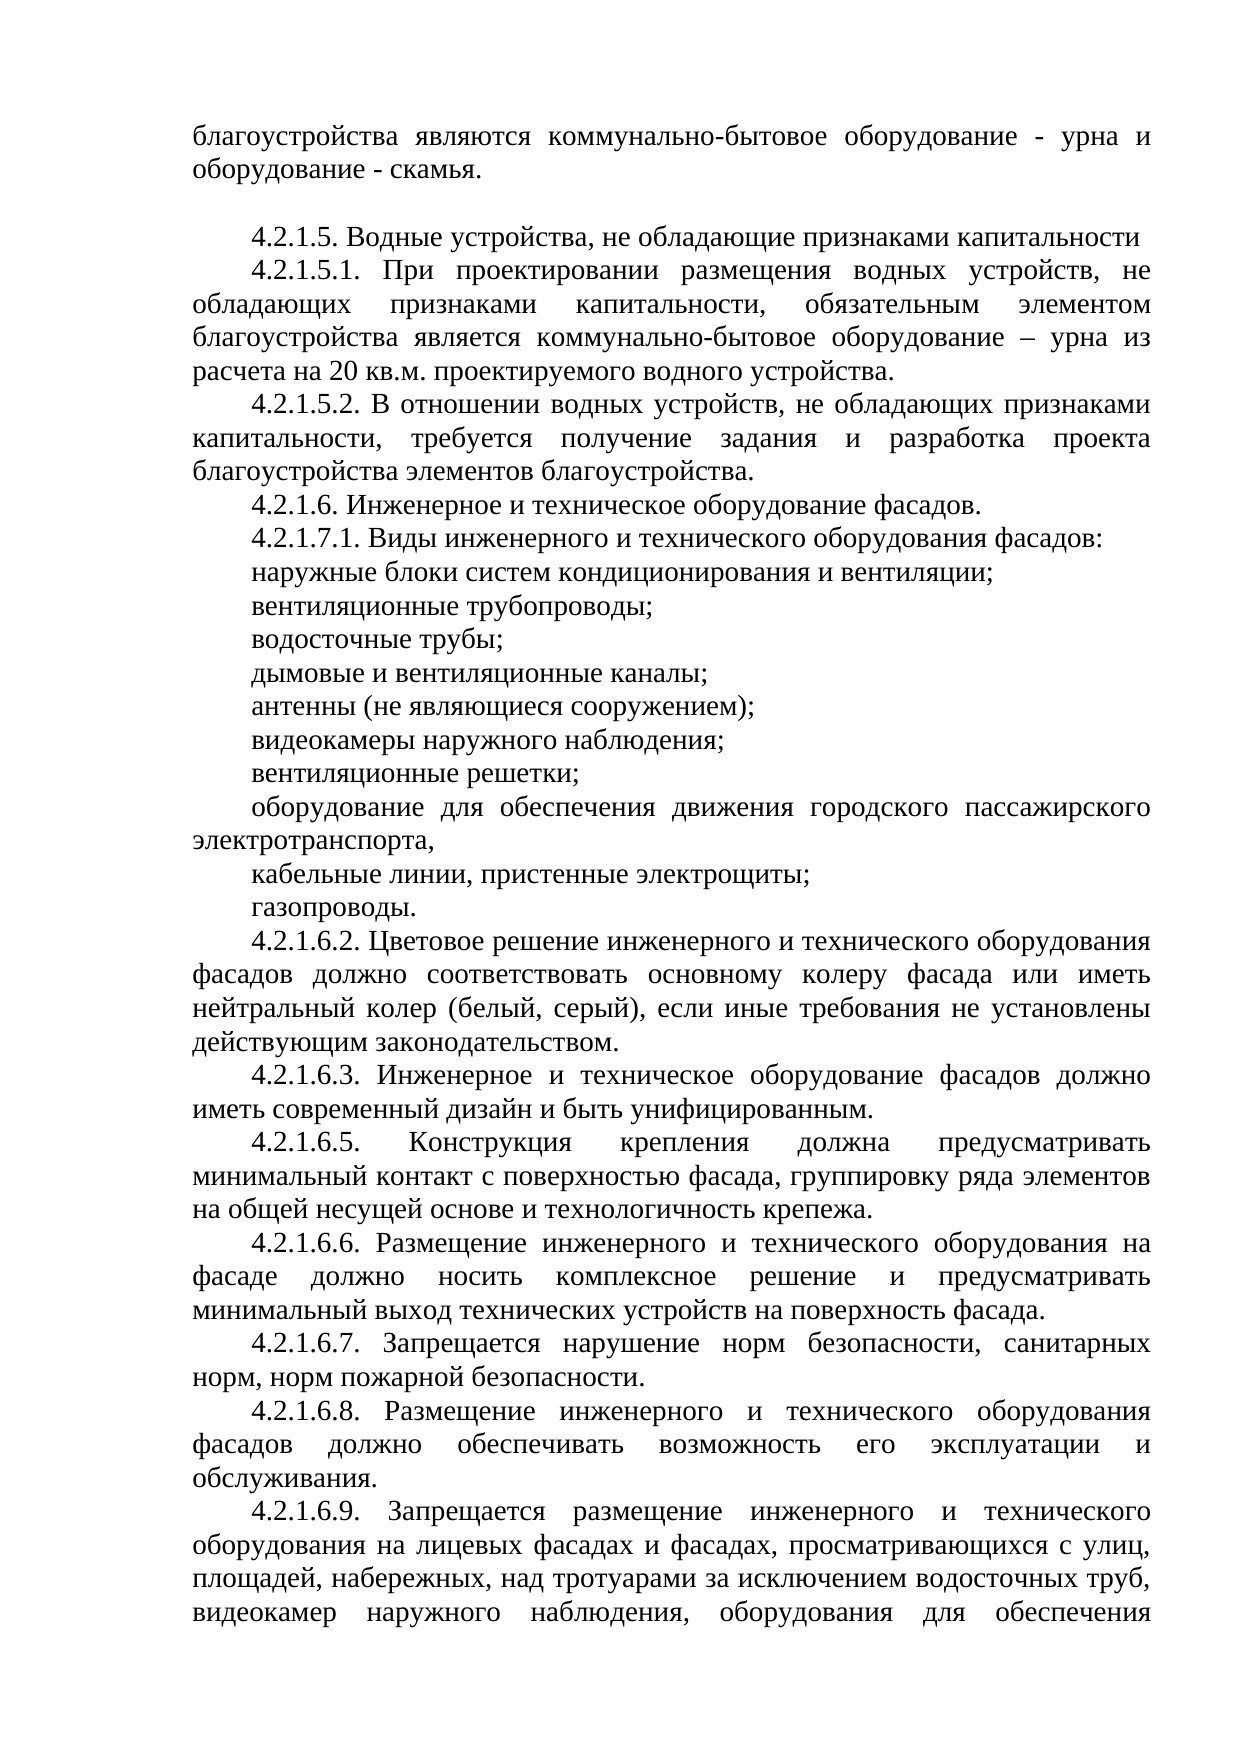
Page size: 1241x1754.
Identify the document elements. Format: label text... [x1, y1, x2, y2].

text 4.2.1.7.1. Виды инженерного и технического оборудования фасадов: [192, 521, 1152, 554]
text видеокамеры наружного наблюдения; [192, 722, 1152, 755]
text газопроводы. [192, 889, 1152, 923]
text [192, 1493, 1152, 1627]
text 4.2.1.5. Водные устройства, не обладающие признаками капитальности [192, 219, 1152, 252]
text 4.2.1.6.5. Конструкция крепления должна предусматривать минимальный контакт с поверхностью фасада, группировку ряда элементов на общей несущей основе и технологичность крепежа. [192, 1124, 1152, 1225]
text 4.2.1.6.7. Запрещается нарушение норм безопасности, санитарных норм, норм пожарной безопасности. [192, 1326, 1152, 1393]
text антенны (не являющиеся сооружением); [192, 688, 1152, 722]
text вентиляционные решетки; [192, 755, 1152, 789]
text водосточные трубы; [192, 621, 1152, 655]
text оборудование для обеспечения движения городского пассажирского электротранспорта, [192, 789, 1152, 856]
text 4.2.1.6.6. Размещение инженерного и технического оборудования на фасаде должно носить комплексное решение и предусматривать минимальный выход технических устройств на поверхность фасада. [192, 1225, 1152, 1326]
text кабельные линии, пристенные электрощиты; [192, 856, 1152, 889]
text дымовые и вентиляционные каналы; [192, 655, 1152, 688]
text 4.2.1.6.2. Цветовое решение инженерного и технического оборудования фасадов должно соответствовать основному колеру фасада или иметь нейтральный колер (белый, серый), если иные требования не установлены действующим законодательством. [192, 923, 1152, 1057]
text 4.2.1.5.2. В отношении водных устройств, не обладающих признаками капитальности, требуется получение задания и разработка проекта благоустройства элементов благоустройства. [192, 386, 1152, 487]
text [192, 118, 1152, 185]
text вентиляционные трубопроводы; [192, 588, 1152, 621]
text 4.2.1.5.1. При проектировании размещения водных устройств, не обладающих признаками капитальности, обязательным элементом благоустройства является коммунально-бытовое оборудование – урна из расчета на 20 кв.м. проектируемого водного устройства. [192, 252, 1152, 386]
text 4.2.1.6.3. Инженерное и техническое оборудование фасадов должно иметь современный дизайн и быть унифицированным. [192, 1057, 1152, 1124]
text наружные блоки систем кондиционирования и вентиляции; [192, 554, 1152, 588]
text 4.2.1.6.8. Размещение инженерного и технического оборудования фасадов должно обеспечивать возможность его эксплуатации и обслуживания. [192, 1393, 1152, 1493]
text 4.2.1.6. Инженерное и техническое оборудование фасадов. [192, 487, 1152, 521]
